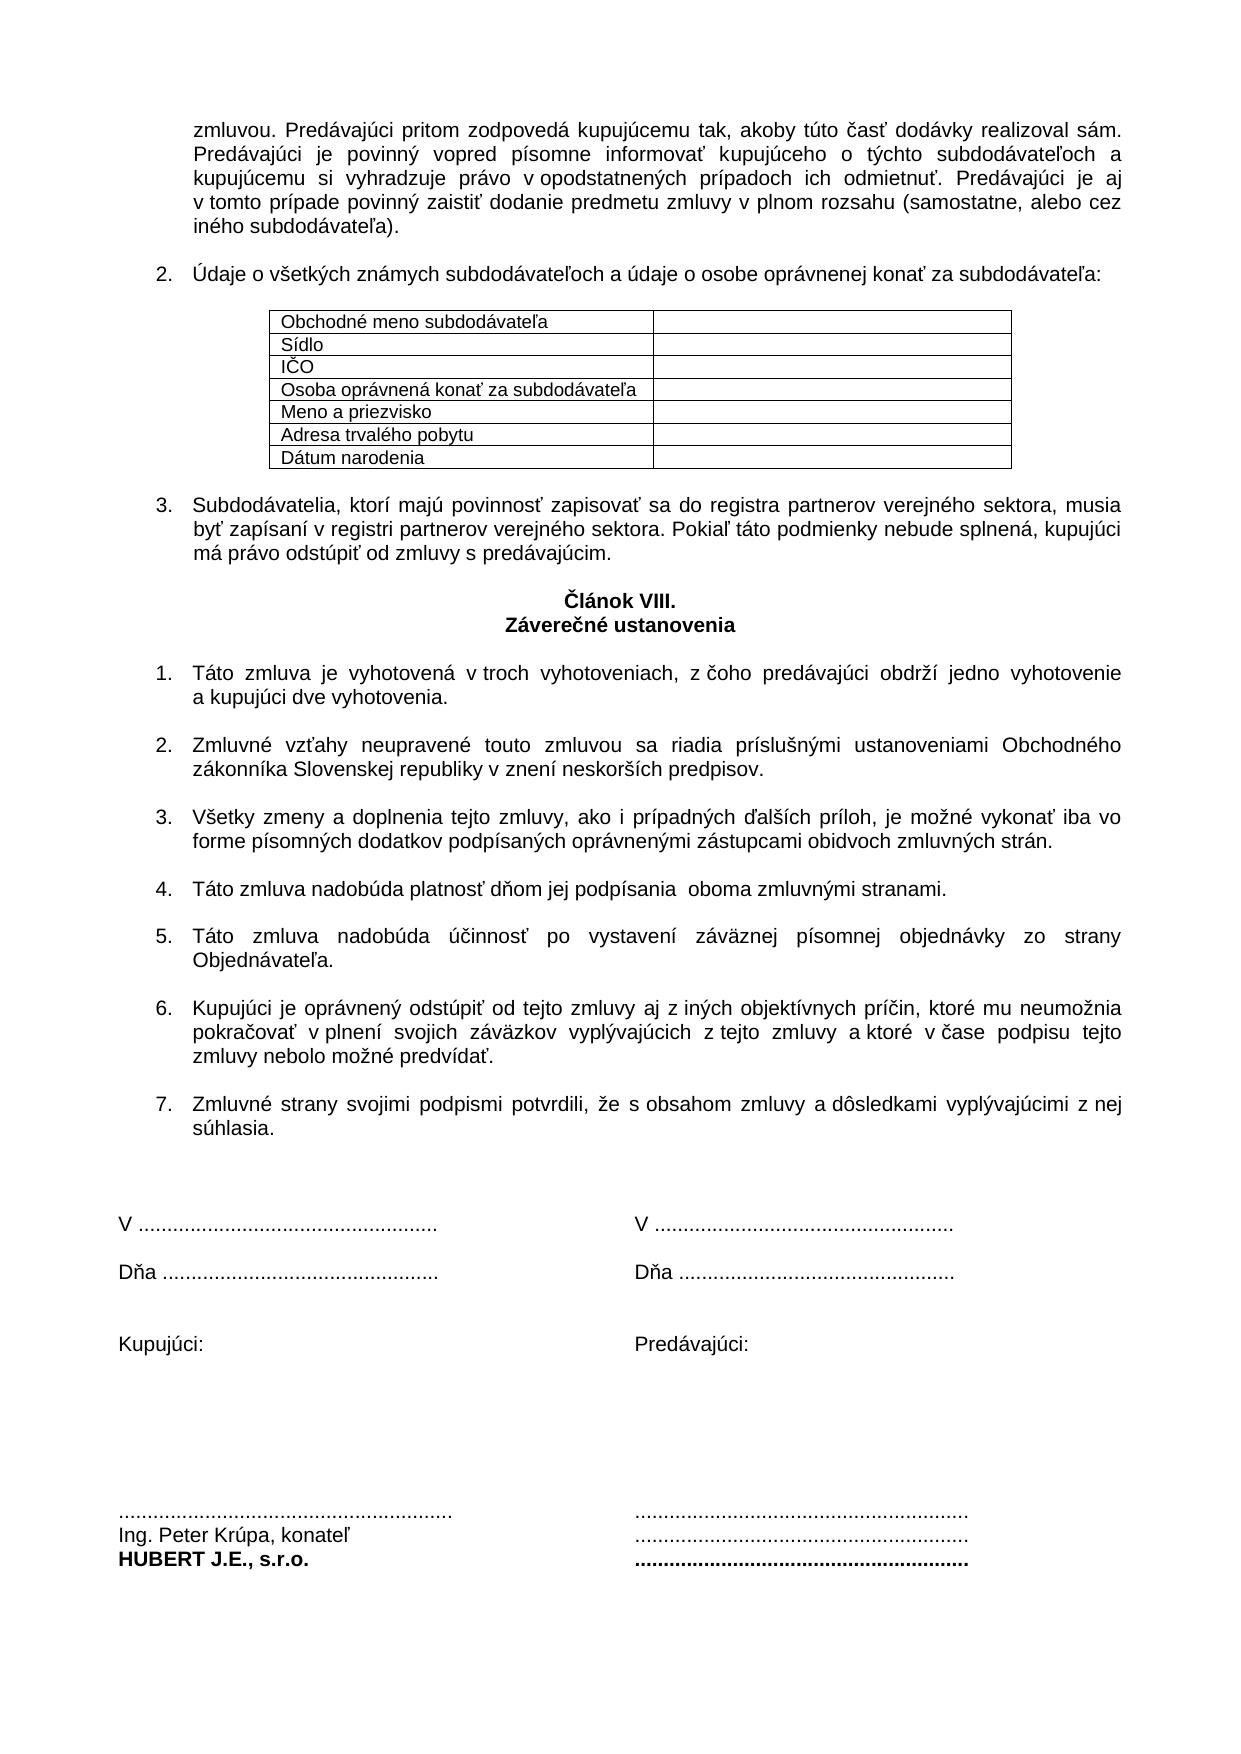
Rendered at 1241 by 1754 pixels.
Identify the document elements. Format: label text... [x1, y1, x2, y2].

list Všetky zmeny a doplnenia tejto zmluvy, ako i prípadných ďalších príloh, je možné vykonať iba vo forme písomných dodatkov podpísaných oprávnenými zástupcami obidvoch zmluvných strán. [155, 804, 1122, 852]
table_cell [654, 424, 1011, 445]
list Údaje o všetkých známych subdodávateľoch a údaje o osobe oprávnenej konať za subdodávateľa: [156, 262, 1122, 286]
list Táto zmluva je vyhotovená v troch vyhotoveniach, z čoho predávajúci obdrží jedno vyhotovenie a kupujúci dve vyhotovenia. [155, 661, 1122, 709]
table_cell Dátum narodenia [270, 446, 653, 468]
text Ing. Peter Krúpa, konateľ .......................................................... [118, 1523, 1122, 1547]
table_cell Adresa trvalého pobytu [270, 424, 653, 445]
table_cell [654, 379, 1011, 400]
table_cell IČO [270, 356, 653, 378]
table_cell [654, 356, 1011, 378]
text Dňa ................................................ Dňa ................................................ [118, 1260, 1122, 1284]
text Záverečné ustanovenia [118, 613, 1122, 637]
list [156, 118, 1122, 238]
list Zmluvné vzťahy neupravené touto zmluvou sa riadia príslušnými ustanoveniami Obchodného zákonníka Slovenskej republiky v znení neskorších predpisov. [155, 733, 1122, 781]
table_cell [654, 446, 1011, 468]
text .......................................................... .......................................................... [118, 1499, 1122, 1523]
list Táto zmluva nadobúda platnosť dňom jej podpísania oboma zmluvnými stranami. [155, 876, 1122, 900]
text Článok VIII. [118, 589, 1122, 613]
text HUBERT J.E., s.r.o. .......................................................... [118, 1547, 1122, 1571]
list Zmluvné strany svojimi podpismi potvrdili, že s obsahom zmluvy a dôsledkami vyplývajúcimi z nej súhlasia. [155, 1092, 1122, 1140]
table_header [654, 311, 1011, 332]
text V .................................................... V .................................................... [118, 1212, 1122, 1236]
table_header Obchodné meno subdodávateľa [270, 311, 653, 332]
list Subdodávatelia, ktorí majú povinnosť zapisovať sa do registra partnerov verejného sektora, musia byť zapísaní v registri partnerov verejného sektora. Pokiaľ táto podmienky nebude splnená, kupujúci má právo odstúpiť od zmluvy s predávajúcim. [156, 493, 1122, 565]
list Kupujúci je oprávnený odstúpiť od tejto zmluvy aj z iných objektívnych príčin, ktoré mu neumožnia pokračovať v plnení svojich záväzkov vyplývajúcich z tejto zmluvy a ktoré v čase podpisu tejto zmluvy nebolo možné predvídať. [155, 996, 1122, 1068]
table_cell [654, 334, 1011, 355]
table_cell Sídlo [270, 334, 653, 355]
list Táto zmluva nadobúda účinnosť po vystavení záväznej písomnej objednávky zo strany Objednávateľa. [155, 924, 1122, 972]
text Kupujúci: Predávajúci: [118, 1332, 1122, 1356]
table_cell [654, 401, 1011, 423]
table_cell Meno a priezvisko [270, 401, 653, 423]
table_cell Osoba oprávnená konať za subdodávateľa [270, 379, 653, 400]
